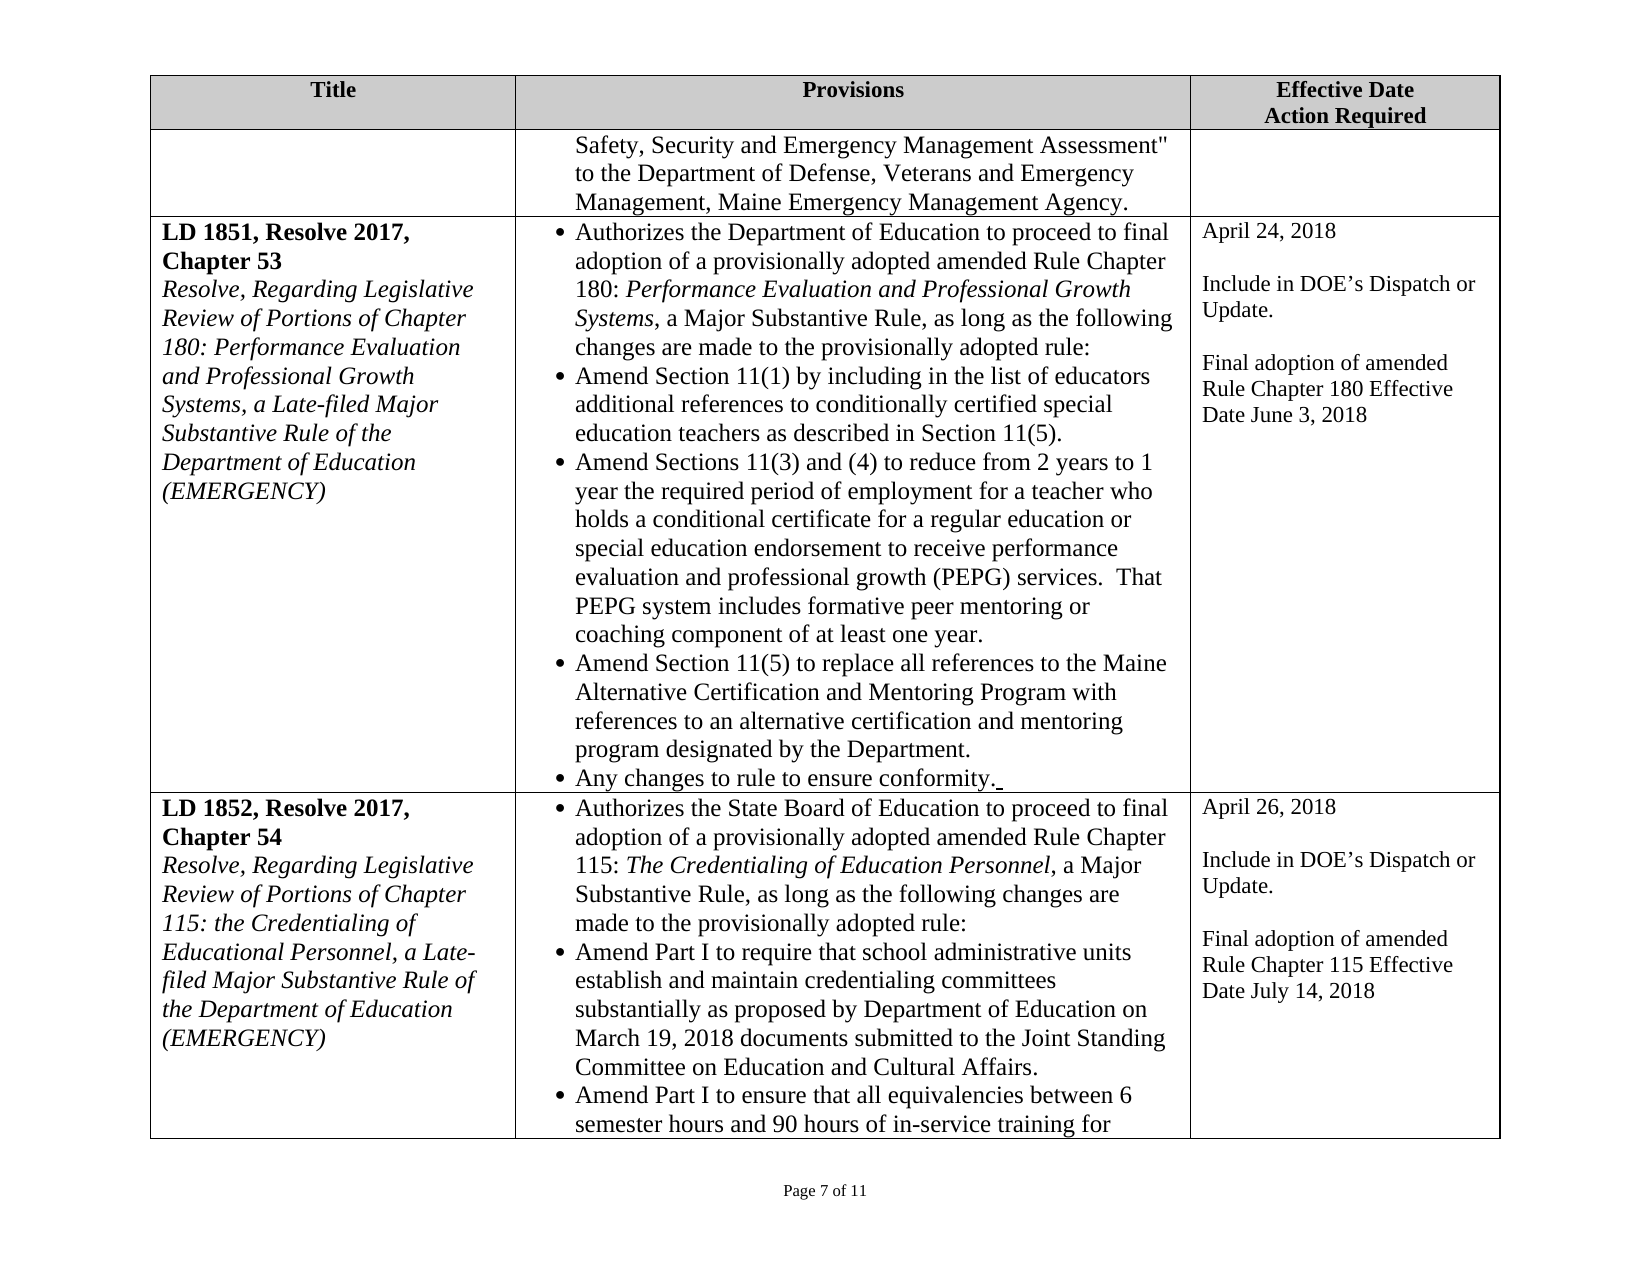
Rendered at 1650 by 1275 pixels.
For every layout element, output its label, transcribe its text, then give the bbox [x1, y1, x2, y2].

table_cell April 24, 2018 Include in DOE’s Dispatch or Update. Final adoption of amended Rule Chapter 180 Effective Date June 3, 2018 [1191, 217, 1499, 792]
table_cell Authorizes the Department of Education to proceed to final adoption of a provisionally adopted amended Rule Chapter 180: Performance Evaluation and Professional Growth Systems, a Major Substantive Rule, as long as the following changes are made to the provisionally adopted rule: Amend Section 11(1) by including in the list of educators additional references to conditionally certified special education teachers as described in Section 11(5). Amend Sections 11(3) and (4) to reduce from 2 years to 1 year the required period of employment for a teacher who holds a conditional certificate for a regular education or special education endorsement to receive performance evaluation and professional growth (PEPG) services. That PEPG system includes formative peer mentoring or coaching component of at least one year. Amend Section 11(5) to replace all references to the Maine Alternative Certification and Mentoring Program with references to an alternative certification and mentoring program designated by the Department. Any changes to rule to ensure conformity. [516, 217, 1190, 792]
table_header Title [151, 76, 515, 129]
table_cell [1191, 130, 1499, 216]
table_header Provisions [516, 76, 1190, 129]
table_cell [151, 130, 515, 216]
table_cell LD 1851, Resolve 2017, Chapter 53 Resolve, Regarding Legislative Review of Portions of Chapter 180: Performance Evaluation and Professional Growth Systems, a Late-filed Major Substantive Rule of the Department of Education (EMERGENCY) [151, 217, 515, 792]
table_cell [516, 793, 1190, 1138]
table_header Effective Date Action Required [1191, 76, 1499, 129]
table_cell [1191, 793, 1499, 1138]
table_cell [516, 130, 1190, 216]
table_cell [151, 793, 515, 1138]
